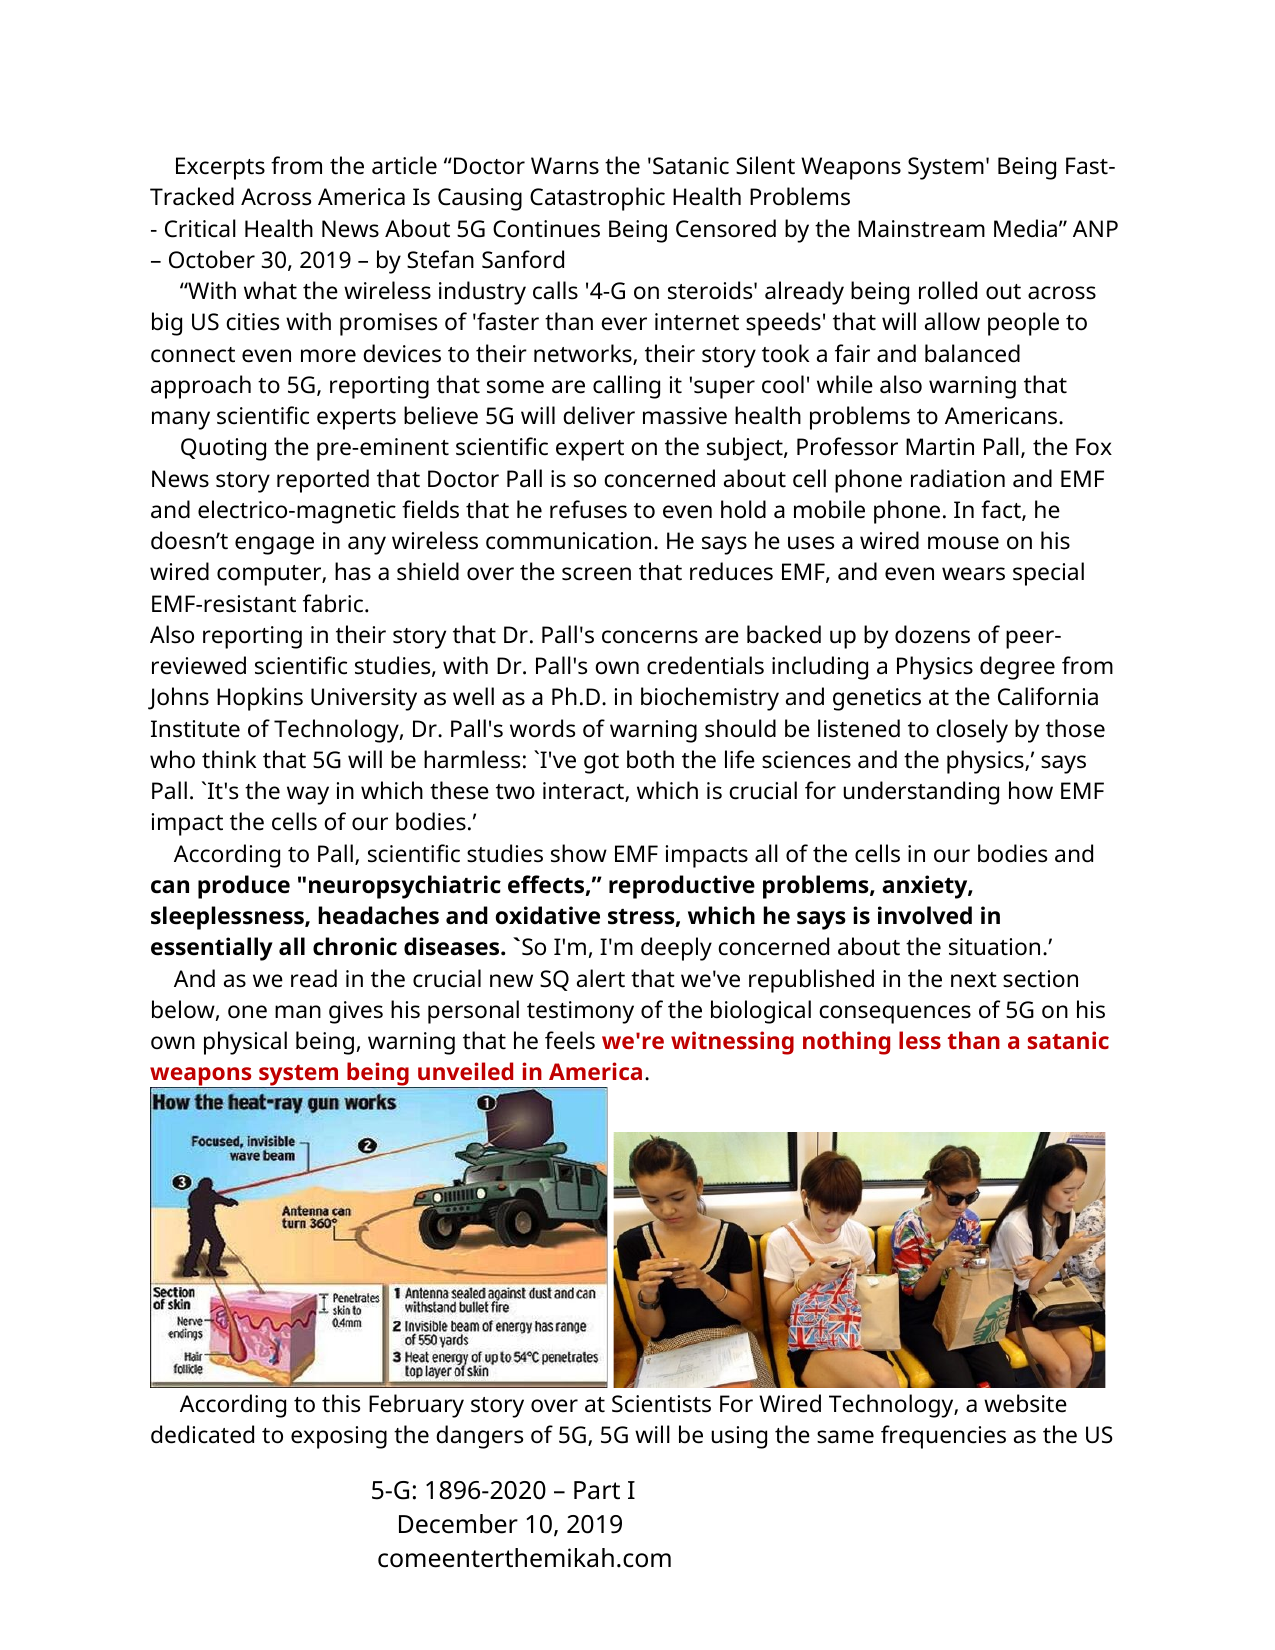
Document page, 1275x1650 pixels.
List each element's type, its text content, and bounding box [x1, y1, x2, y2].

text And as we read in the crucial new SQ alert that we've republished in the next section below, one man gives his personal testimony of the biological consequences of 5G on his own physical being, warning that he feels we're witnessing nothing less than a satanic weapons system being unveiled in America. [150, 962, 1125, 1087]
picture [150, 1087, 608, 1388]
picture [613, 1132, 1106, 1388]
text - Critical Health News About 5G Continues Being Censored by the Mainstream Media” ANP – October 30, 2019 – by Stefan Sanford [150, 212, 1125, 275]
text According to Pall, scientific studies show EMF impacts all of the cells in our bodies and can produce "neuropsychiatric effects,” reproductive problems, anxiety, sleeplessness, headaches and oxidative stress, which he says is involved in essentially all chronic diseases. `So I'm, I'm deeply concerned about the situation.’ [150, 837, 1125, 962]
text “With what the wireless industry calls '4-G on steroids' already being rolled out across big US cities with promises of 'faster than ever internet speeds' that will allow people to connect even more devices to their networks, their story took a fair and balanced approach to 5G, reporting that some are calling it 'super cool' while also warning that many scientific experts believe 5G will deliver massive health problems to Americans. Quoting the pre-eminent scientific expert on the subject, Professor Martin Pall, the Fox News story reported that Doctor Pall is so concerned about cell phone radiation and EMF and electrico-magnetic fields that he refuses to even hold a mobile phone. In fact, he doesn’t engage in any wireless communication. He says he uses a wired mouse on his wired computer, has a shield over the screen that reduces EMF, and even wears special EMF-resistant fabric. Also reporting in their story that Dr. Pall's concerns are backed up by dozens of peer-reviewed scientific studies, with Dr. Pall's own credentials including a Physics degree from Johns Hopkins University as well as a Ph.D. in biochemistry and genetics at the California Institute of Technology, Dr. Pall's words of warning should be listened to closely by those who think that 5G will be harmless: `I've got both the life sciences and the physics,’ says Pall. `It's the way in which these two interact, which is crucial for understanding how EMF impact the cells of our bodies.’ [150, 275, 1125, 837]
text Excerpts from the article “Doctor Warns the 'Satanic Silent Weapons System' Being Fast-Tracked Across America Is Causing Catastrophic Health Problems [150, 150, 1125, 212]
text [150, 1387, 1125, 1450]
